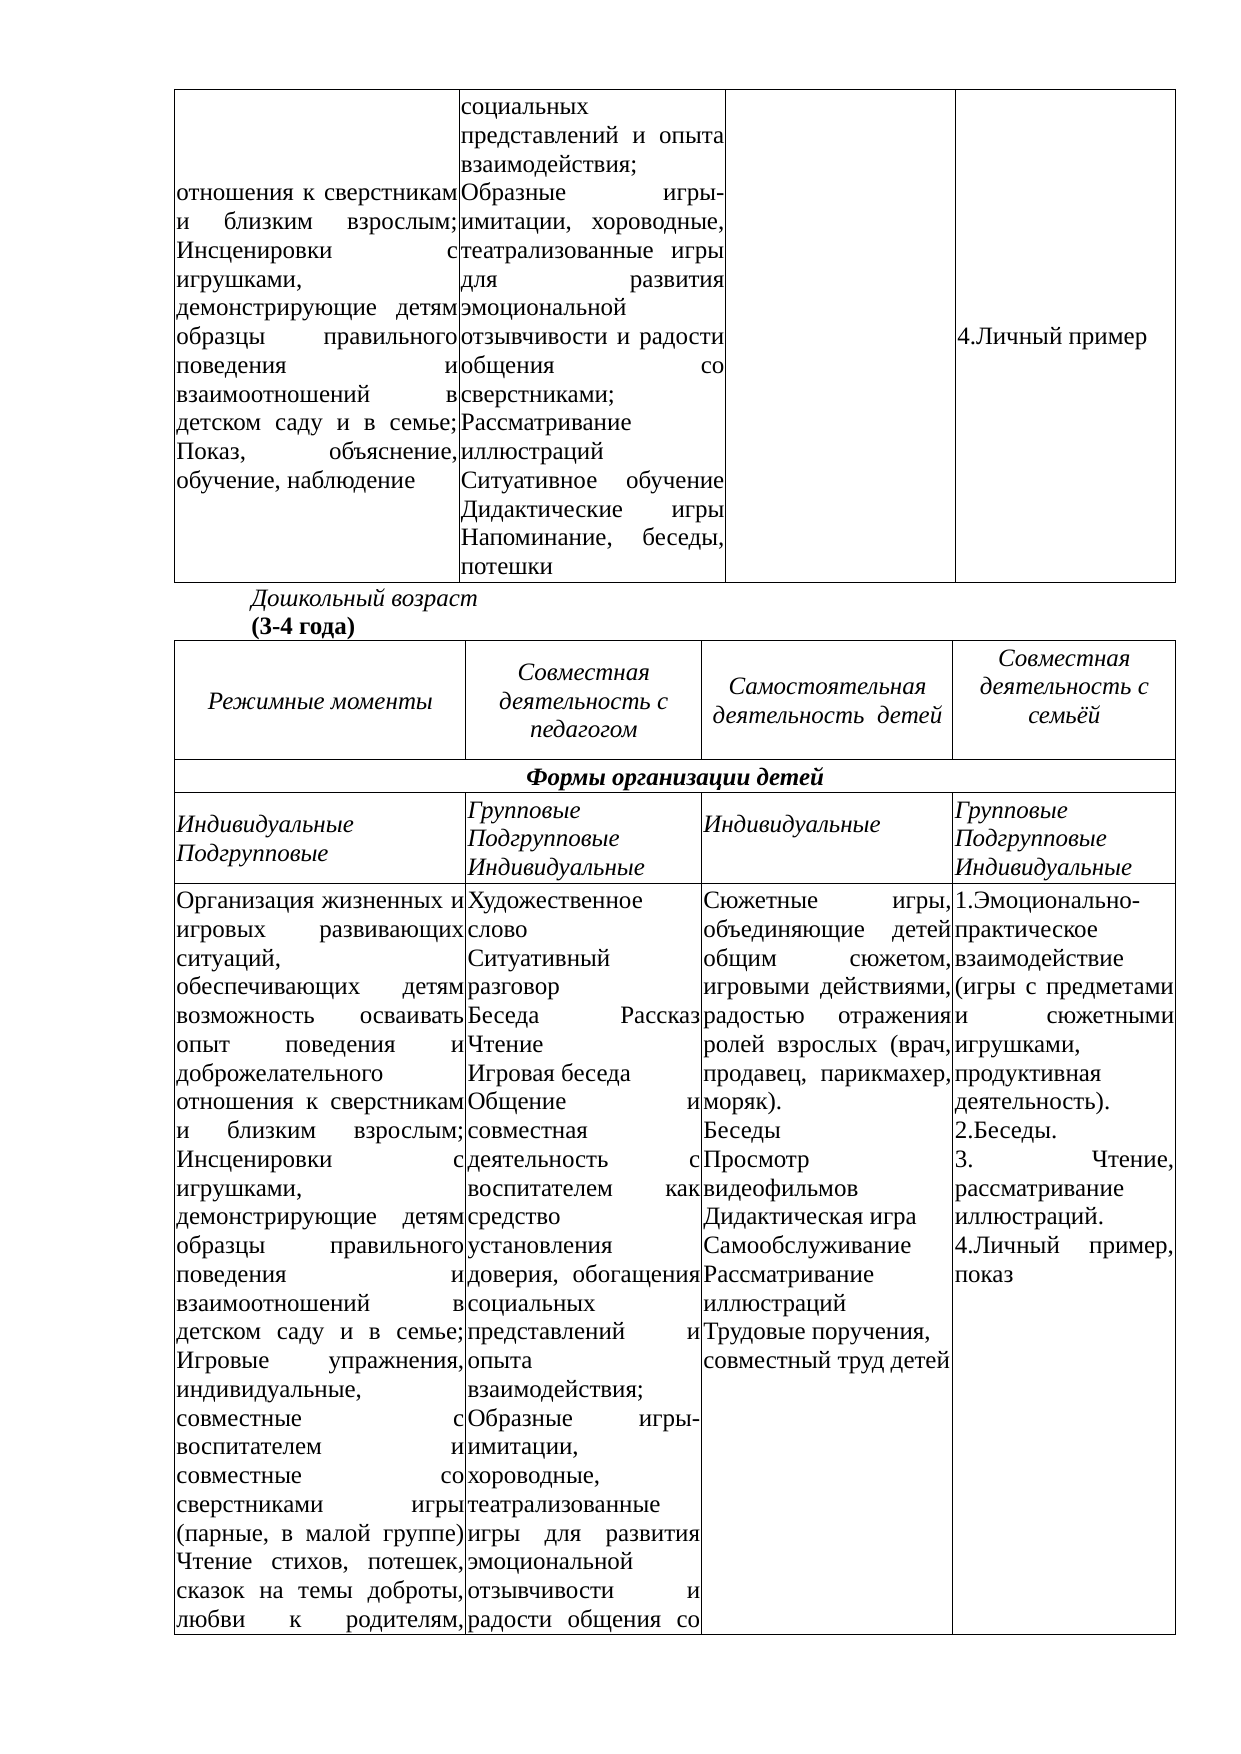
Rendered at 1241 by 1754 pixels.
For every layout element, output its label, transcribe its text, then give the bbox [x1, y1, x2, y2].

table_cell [726, 90, 955, 582]
text (3-4 года) [177, 611, 1152, 640]
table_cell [466, 884, 701, 1634]
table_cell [956, 90, 1175, 582]
table_cell Формы организации детей [175, 760, 1175, 792]
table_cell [953, 884, 1175, 1634]
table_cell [702, 884, 952, 1634]
table_header Самостоятельная деятельность детей [702, 641, 952, 759]
table_header Режимные моменты [175, 641, 465, 759]
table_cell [175, 90, 459, 582]
text Дошкольный возраст [177, 583, 1152, 611]
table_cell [460, 90, 725, 582]
table_cell Групповые Подгрупповые Индивидуальные [953, 793, 1175, 883]
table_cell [175, 884, 465, 1634]
table_cell Индивидуальные [702, 793, 952, 883]
table_cell Групповые Подгрупповые Индивидуальные [466, 793, 701, 883]
table_cell Индивидуальные Подгрупповые [175, 793, 465, 883]
table_header Совместная деятельность с семьёй [953, 641, 1175, 759]
table_header Совместная деятельность с педагогом [466, 641, 701, 759]
